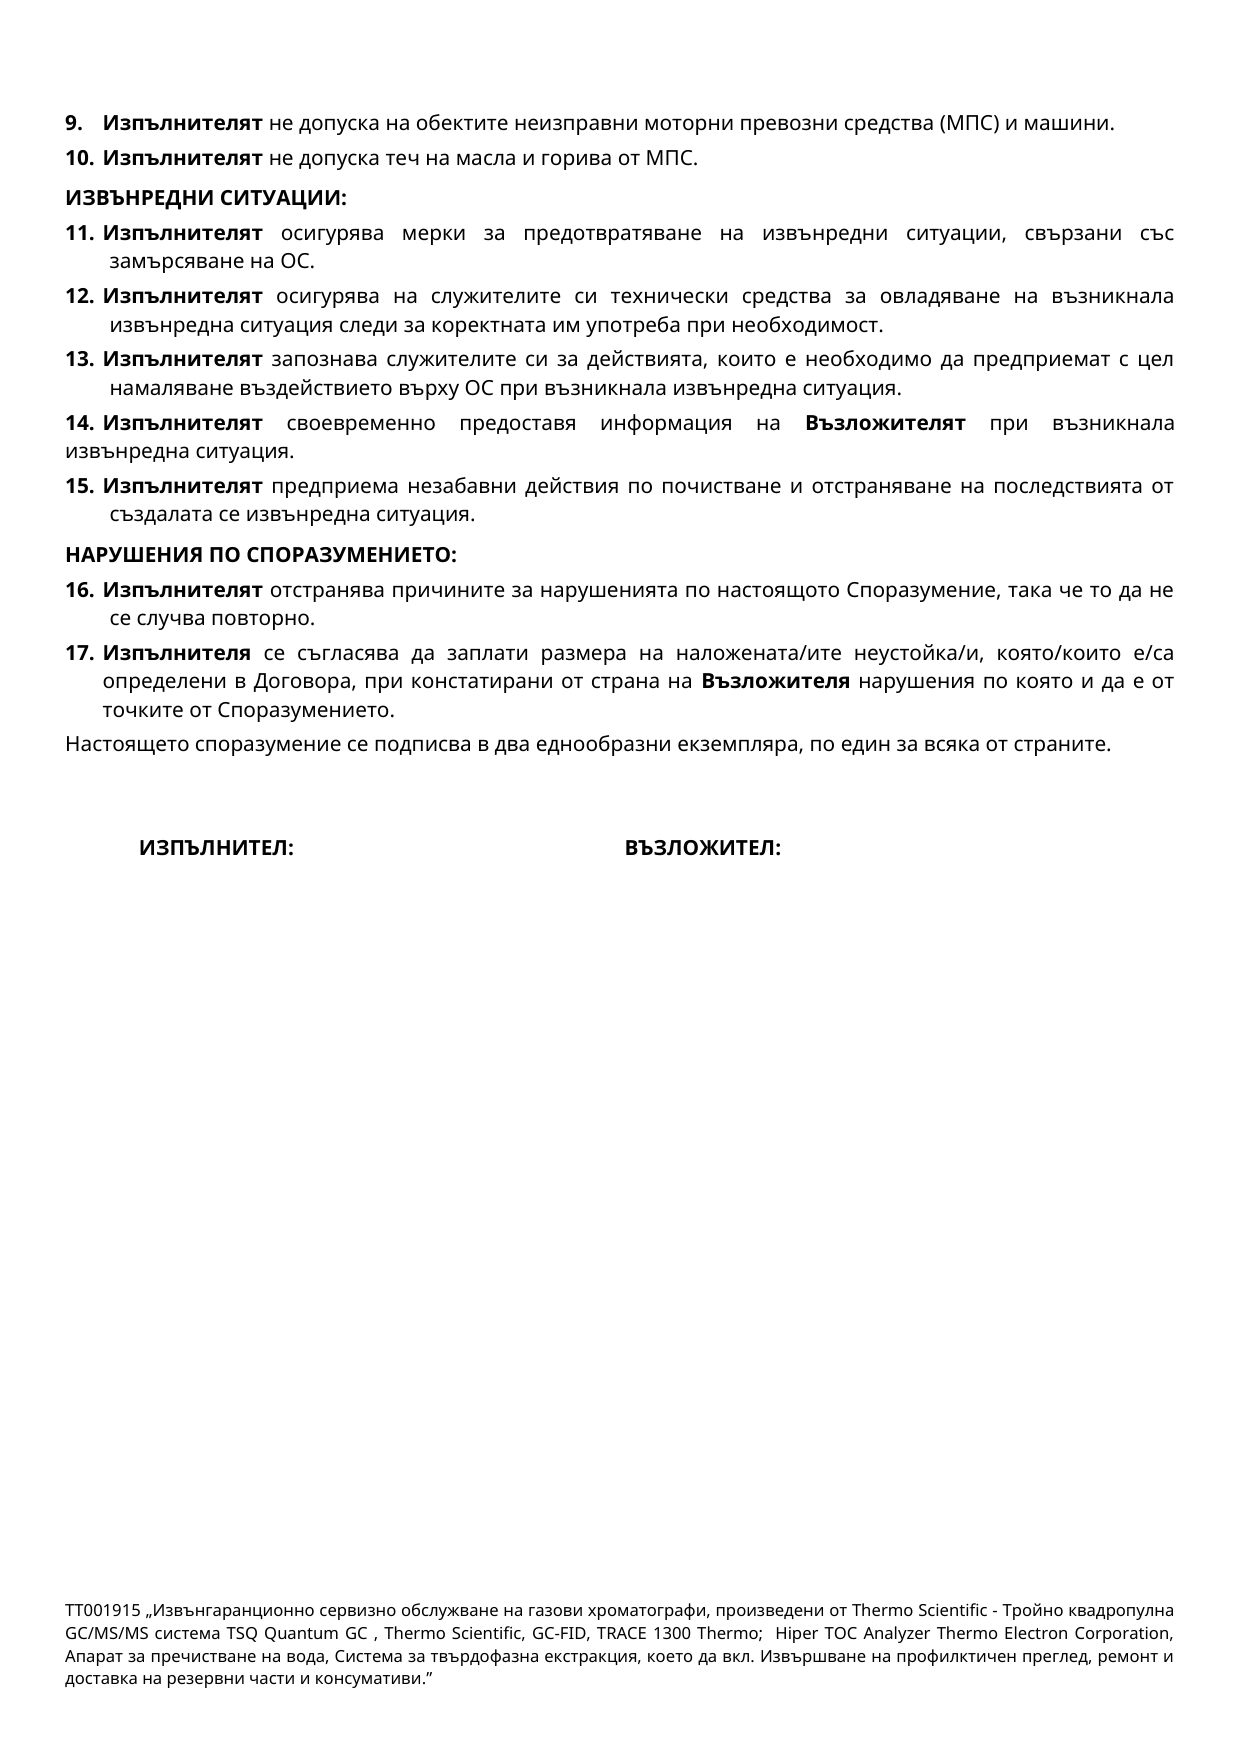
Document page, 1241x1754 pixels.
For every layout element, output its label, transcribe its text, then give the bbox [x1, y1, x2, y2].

list Изпълнителят запознава служителите си за действията, които е необходимо да предприемат с цел намаляване въздействието върху ОС при възникнала извънредна ситуация. [65, 344, 1175, 401]
list Изпълнителят осигурява на служителите си технически средства за овладяване на възникнала извънредна ситуация следи за коректната им употреба при необходимост. [65, 281, 1175, 338]
text НАРУШЕНИЯ ПО СПОРАЗУМЕНИЕТО: [65, 540, 1175, 568]
list Изпълнителят предприема незабавни действия по почистване и отстраняване на последствията от създалата се извънредна ситуация. [65, 471, 1175, 528]
text ИЗВЪНРЕДНИ СИТУАЦИИ: [65, 183, 1175, 212]
list Изпълнителят не допуска на обектите неизправни моторни превозни средства (МПС) и машини. [65, 108, 1175, 136]
list Изпълнителят не допуска теч на масла и горива от МПС. [65, 143, 1175, 171]
list Изпълнителя се съгласява да заплати размера на наложената/ите неустойка/и, която/които е/са определени в Договора, при констатирани от страна на Възложителя нарушения по която и да е от точките от Споразумението. [65, 638, 1175, 723]
text Настоящето споразумение се подписва в два еднообразни екземпляра, по един за всяка от страните. [65, 729, 1175, 758]
list Изпълнителят своевременно предоставя информация на Възложителят при възникнала извънредна ситуация. [65, 408, 1175, 464]
text ИЗПЪЛНИТЕЛ: ВЪЗЛОЖИТЕЛ: [65, 833, 1175, 862]
list Изпълнителят осигурява мерки за предотвратяване на извънредни ситуации, свързани със замърсяване на ОС. [65, 218, 1175, 275]
list Изпълнителят отстранява причините за нарушенията по настоящото Споразумение, така че то да не се случва повторно. [65, 575, 1175, 632]
